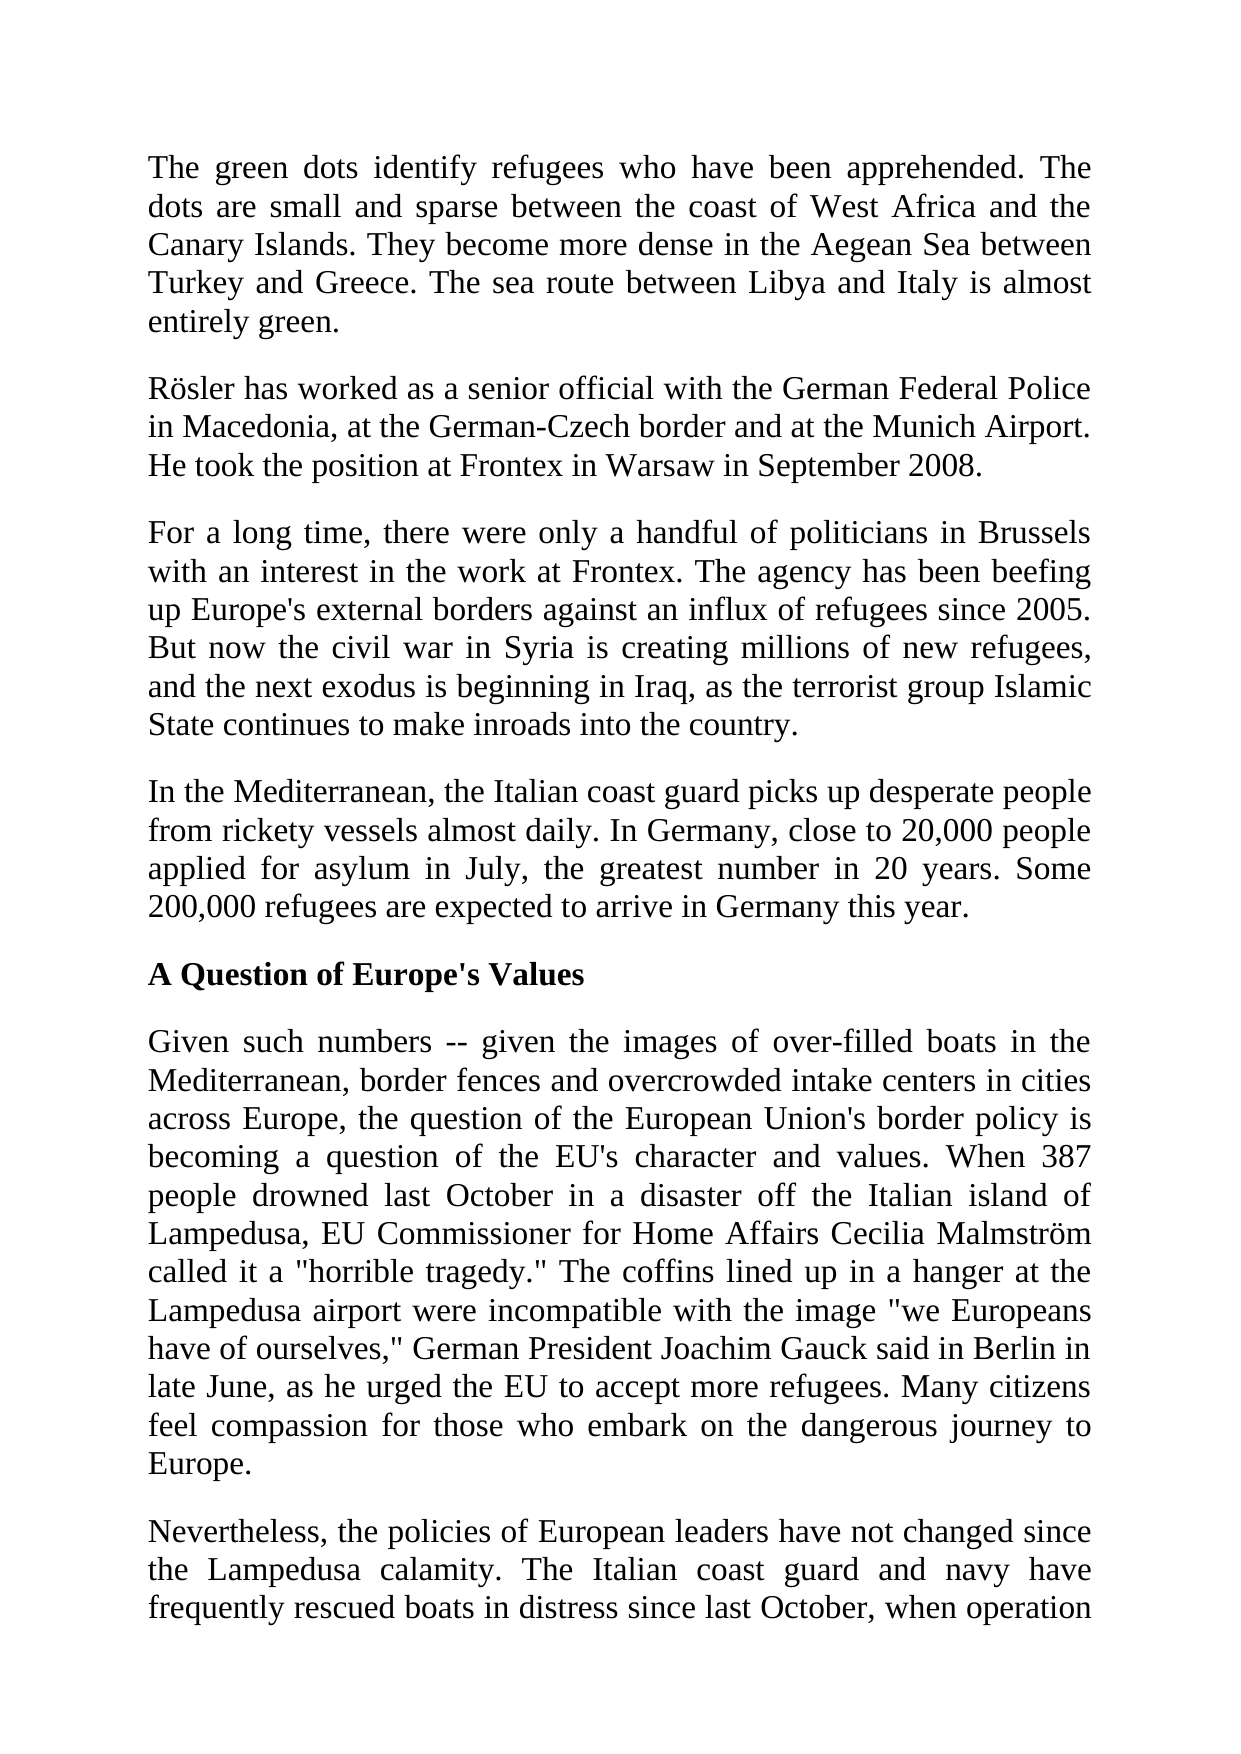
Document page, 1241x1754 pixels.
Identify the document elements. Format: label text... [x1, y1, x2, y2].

text The green dots identify refugees who have been apprehended. The dots are small and sparse between the coast of West Africa and the Canary Islands. They become more dense in the Aegean Sea between Turkey and Greece. The sea route between Libya and Italy is almost entirely green. [148, 148, 1093, 339]
text A Question of Europe's Values [148, 954, 1093, 993]
text For a long time, there were only a handful of politicians in Brussels with an interest in the work at Frontex. The agency has been beefing up Europe's external borders against an influx of refugees since 2005. But now the civil war in Syria is creating millions of new refugees, and the next exodus is beginning in Iraq, as the terrorist group Islamic State continues to make inroads into the country. [148, 513, 1093, 743]
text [148, 1511, 1093, 1626]
text Rösler has worked as a senior official with the German Federal Police in Macedonia, at the German-Czech border and at the Munich Airport. He took the position at Frontex in Warsaw in September 2008. [148, 368, 1093, 483]
text Given such numbers -- given the images of over-filled boats in the Mediterranean, border fences and overcrowded intake centers in cities across Europe, the question of the European Union's border policy is becoming a question of the EU's character and values. When 387 people drowned last October in a disaster off the Italian island of Lampedusa, EU Commissioner for Home Affairs Cecilia Malmström called it a "horrible tragedy." The coffins lined up in a hanger at the Lampedusa airport were incompatible with the image "we Europeans have of ourselves," German President Joachim Gauck said in Berlin in late June, as he urged the EU to accept more refugees. Many citizens feel compassion for those who embark on the dangerous journey to Europe. [148, 1022, 1093, 1482]
text In the Mediterranean, the Italian coast guard picks up desperate people from rickety vessels almost daily. In Germany, close to 20,000 people applied for asylum in July, the greatest number in 20 years. Some 200,000 refugees are expected to arrive in Germany this year. [148, 772, 1093, 925]
